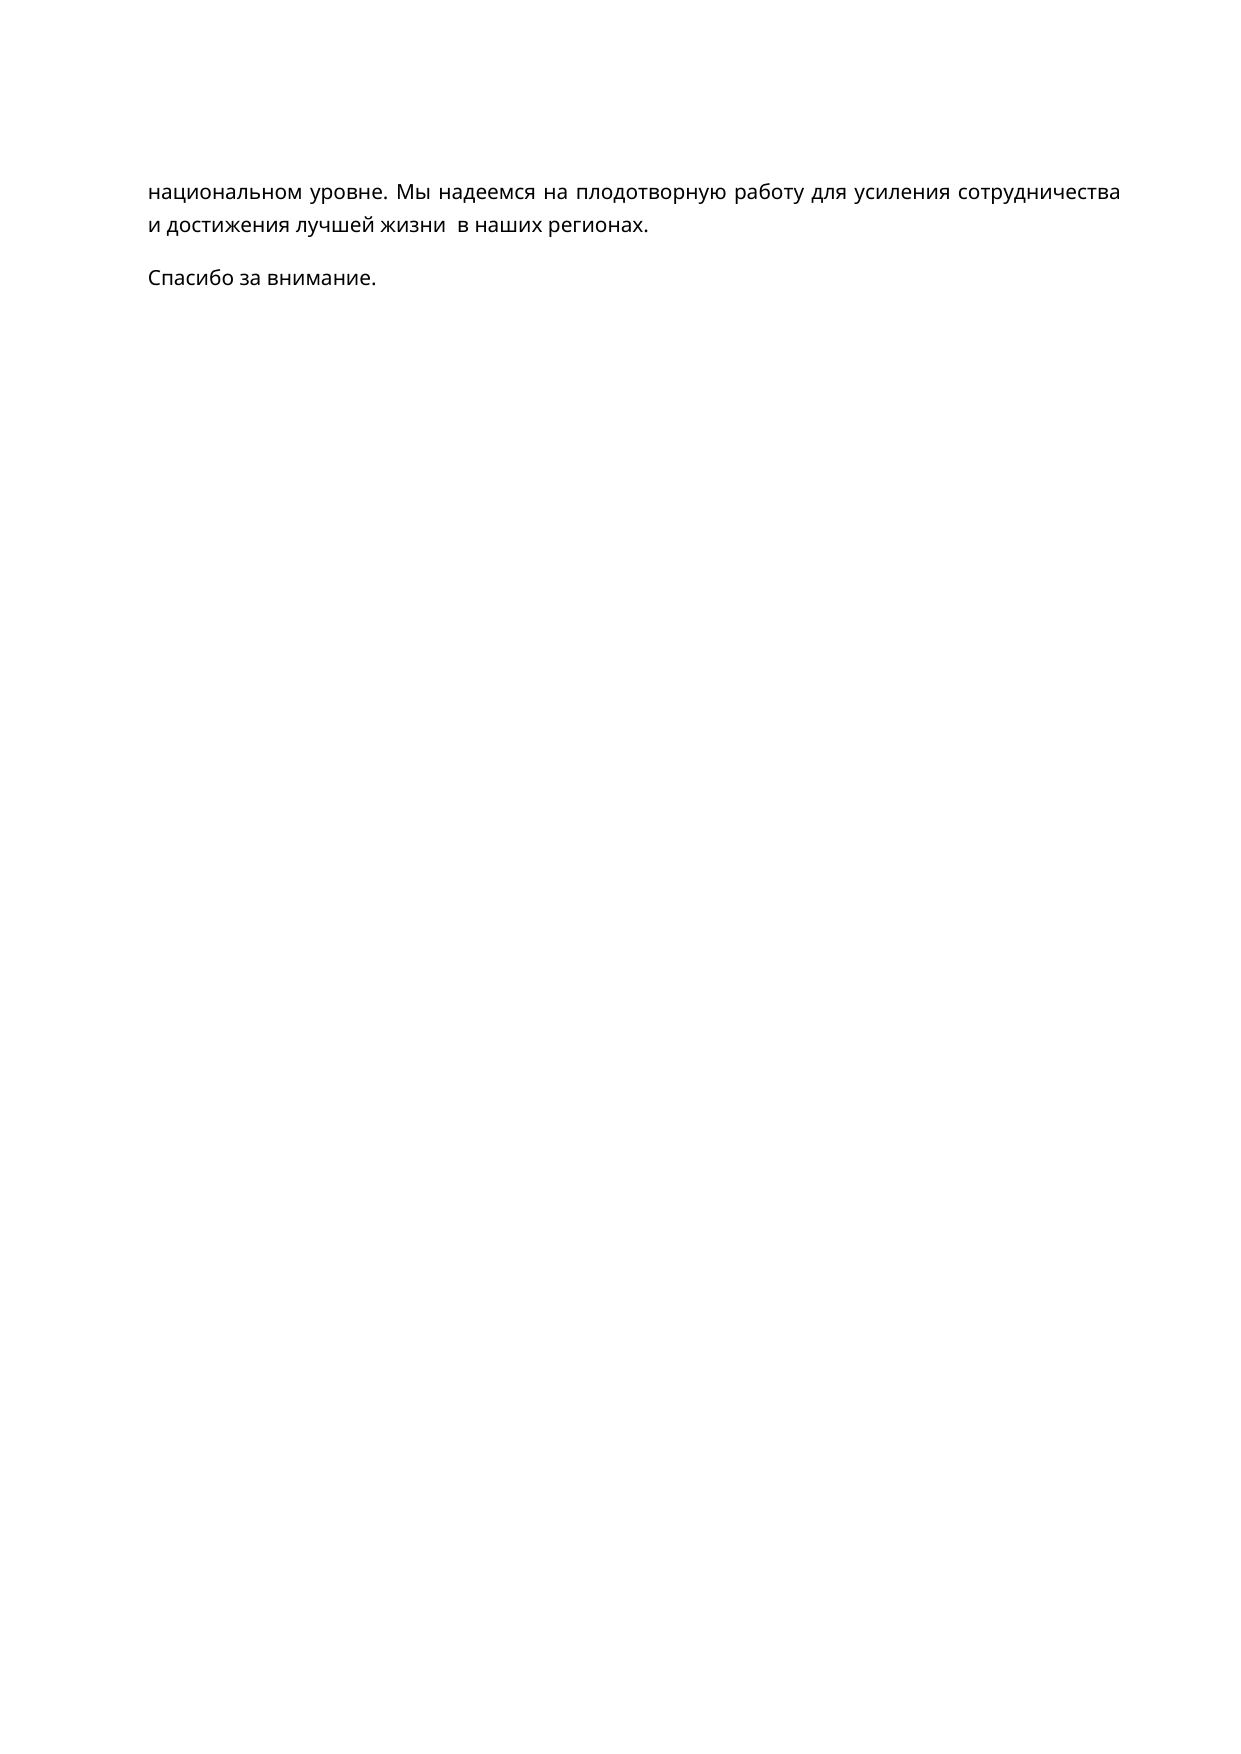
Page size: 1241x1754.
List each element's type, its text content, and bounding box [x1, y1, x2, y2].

text Спасибо за внимание. [148, 263, 1122, 292]
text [148, 177, 1122, 238]
